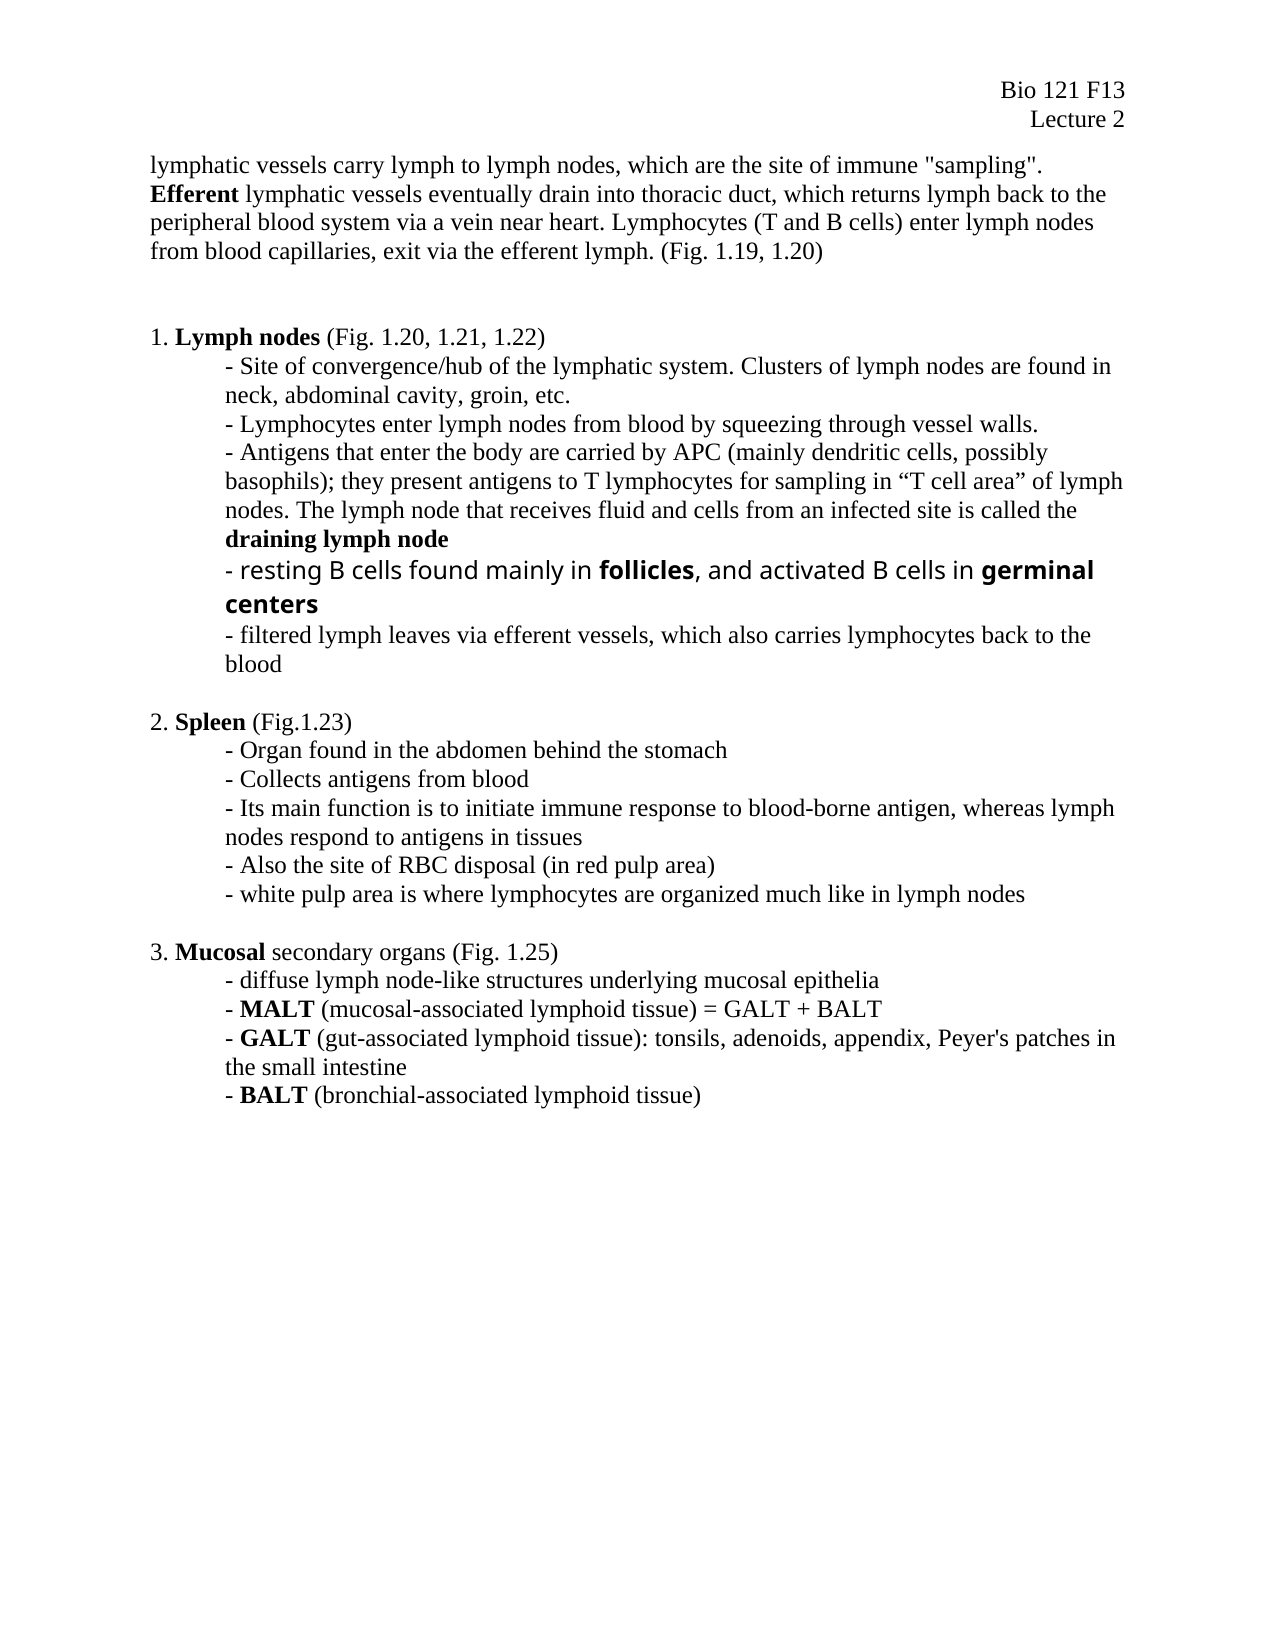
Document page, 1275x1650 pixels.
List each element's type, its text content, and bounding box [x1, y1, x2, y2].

text - Site of convergence/hub of the lymphatic system. Clusters of lymph nodes are found in neck, abdominal cavity, groin, etc. [225, 351, 1125, 409]
text nodes respond to antigens in tissues [150, 822, 1125, 851]
text - white pulp area is where lymphocytes are organized much like in lymph nodes [150, 879, 1125, 908]
text 1. Lymph nodes (Fig. 1.20, 1.21, 1.22) [150, 322, 1125, 351]
text - filtered lymph leaves via efferent vessels, which also carries lymphocytes back to the blood [225, 621, 1125, 678]
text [150, 150, 1125, 265]
text - Antigens that enter the body are carried by APC (mainly dendritic cells, possibly basophils); they present antigens to T lymphocytes for sampling in “T cell area” of lymph nodes. The lymph node that receives fluid and cells from an infected site is called the draining lymph node [225, 437, 1125, 552]
text - GALT (gut-associated lymphoid tissue): tonsils, adenoids, appendix, Peyer's patches in the small intestine [225, 1023, 1125, 1081]
text - Collects antigens from blood [150, 764, 1125, 793]
text - Its main function is to initiate immune response to blood-borne antigen, whereas lymph [150, 793, 1125, 822]
text - diffuse lymph node-like structures underlying mucosal epithelia [150, 966, 1125, 994]
text - Also the site of RBC disposal (in red pulp area) [150, 851, 1125, 879]
text - BALT (bronchial-associated lymphoid tissue) [150, 1081, 1125, 1109]
text 2. Spleen (Fig.1.23) [150, 707, 1125, 736]
text 3. Mucosal secondary organs (Fig. 1.25) [150, 937, 1125, 966]
text - resting B cells found mainly in follicles, and activated B cells in germinal centers [225, 552, 1125, 621]
text - Lymphocytes enter lymph nodes from blood by squeezing through vessel walls. [225, 409, 1125, 437]
text - Organ found in the abdomen behind the stomach [150, 736, 1125, 764]
text - MALT (mucosal-associated lymphoid tissue) = GALT + BALT [150, 994, 1125, 1023]
